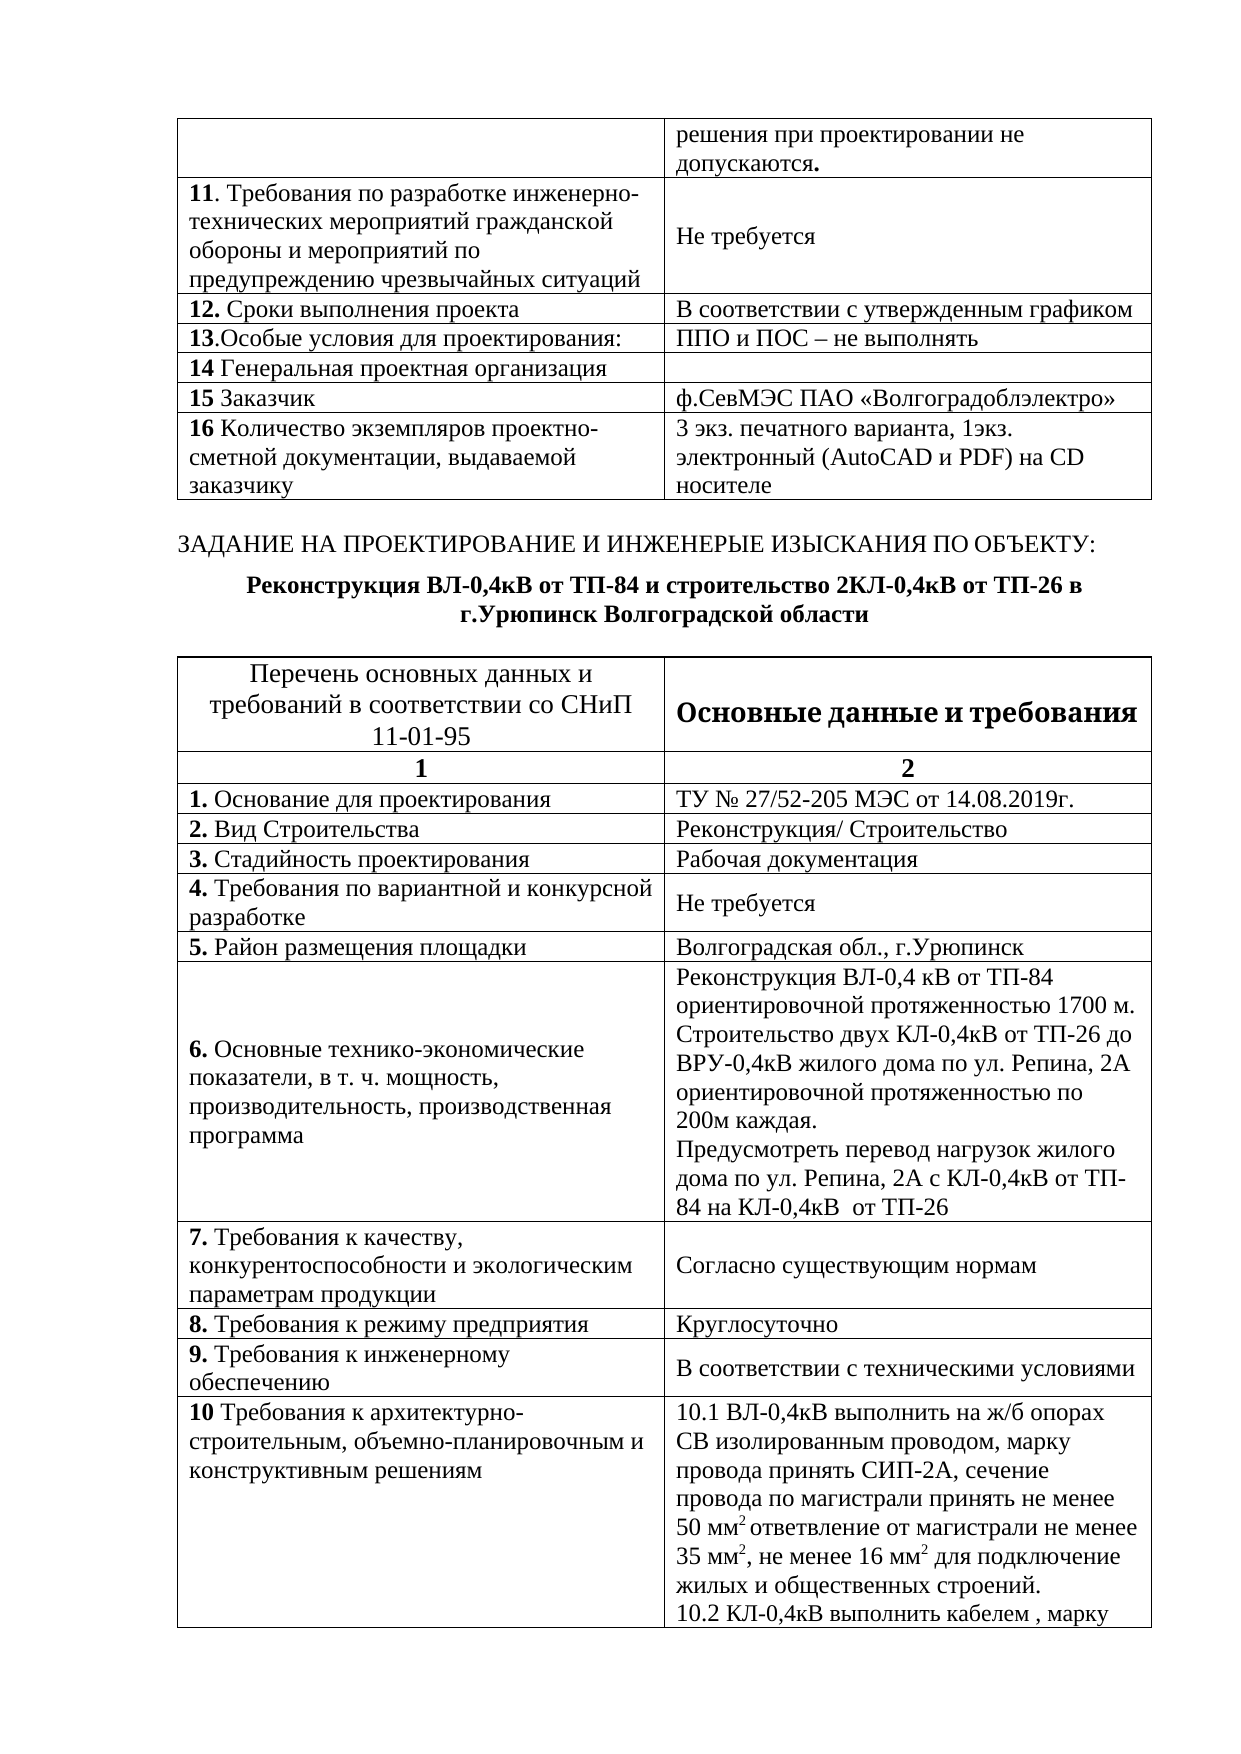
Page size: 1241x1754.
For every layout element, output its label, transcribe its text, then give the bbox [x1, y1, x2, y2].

text ЗАДАНИЕ НА ПРОЕКТИРОВАНИЕ И ИНЖЕНЕРЫЕ ИЗЫСКАНИЯ ПО ОБЪЕКТУ: [177, 529, 1152, 558]
table_cell ППО и ПОС – не выполнять [665, 324, 1151, 352]
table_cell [178, 119, 664, 177]
table_cell Рабочая документация [665, 844, 1151, 872]
table_cell Волгоградская обл., г.Урюпинск [665, 932, 1151, 961]
table_cell 9. Требования к инженерному обеспечению [178, 1339, 664, 1396]
table_cell Реконструкция/ Строительство [665, 814, 1151, 843]
table_cell ТУ № 27/52-205 МЭС от 14.08.2019г. [665, 784, 1151, 813]
text Реконструкция ВЛ-0,4кВ от ТП-84 и строительство 2КЛ-0,4кВ от ТП-26 в г.Урюпинск Волгоградской области [177, 570, 1152, 628]
table_cell 14 Генеральная проектная организация [178, 353, 664, 382]
table_cell 13.Особые условия для проектирования: [178, 324, 664, 352]
table_cell 2. Вид Строительства [178, 814, 664, 843]
table_header Перечень основных данных и требований в соответствии со СНиП 11-01-95 [178, 658, 664, 751]
table_header Основные данные и требования [665, 658, 1151, 751]
table_cell Круглосуточно [665, 1309, 1151, 1338]
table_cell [665, 1397, 1151, 1627]
table_cell 2 [665, 752, 1151, 783]
table_cell В соответствии с утвержденным графиком [665, 294, 1151, 322]
table_cell 15 Заказчик [178, 383, 664, 412]
table_cell Реконструкция ВЛ-0,4 кВ от ТП-84 ориентировочной протяженностью 1700 м. Строительство двух КЛ-0,4кВ от ТП-26 до ВРУ-0,4кВ жилого дома по ул. Репина, 2А ориентировочной протяженностью по 200м каждая. Предусмотреть перевод нагрузок жилого дома по ул. Репина, 2А с КЛ-0,4кВ от ТП-84 на КЛ-0,4кВ от ТП-26 [665, 962, 1151, 1221]
table_cell 3. Стадийность проектирования [178, 844, 664, 872]
table_cell Согласно существующим нормам [665, 1222, 1151, 1308]
table_cell ф.СевМЭС ПАО «Волгоградоблэлектро» [665, 383, 1151, 412]
table_cell Не требуется [665, 874, 1151, 931]
table_cell 16 Количество экземпляров проектно-сметной документации, выдаваемой заказчику [178, 413, 664, 499]
table_cell 11. Требования по разработке инженерно-технических мероприятий гражданской обороны и мероприятий по предупреждению чрезвычайных ситуаций [178, 178, 664, 293]
table_cell 1. Основание для проектирования [178, 784, 664, 813]
table_cell 4. Требования по вариантной и конкурсной разработке [178, 874, 664, 931]
table_cell Не требуется [665, 178, 1151, 293]
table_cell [665, 119, 1151, 177]
table_cell 1 [178, 752, 664, 783]
table_cell 7. Требования к качеству, конкурентоспособности и экологическим параметрам продукции [178, 1222, 664, 1308]
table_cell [178, 1397, 664, 1627]
table_cell [665, 353, 1151, 382]
table_cell 8. Требования к режиму предприятия [178, 1309, 664, 1338]
table_cell 6. Основные технико-экономические показатели, в т. ч. мощность, производительность, производственная программа [178, 962, 664, 1221]
table_cell В соответствии с техническими условиями [665, 1339, 1151, 1396]
table_cell 5. Район размещения площадки [178, 932, 664, 961]
table_cell 12. Сроки выполнения проекта [178, 294, 664, 322]
table_cell 3 экз. печатного варианта, 1экз. электронный (AutoCAD и PDF) на CD носителе [665, 413, 1151, 499]
